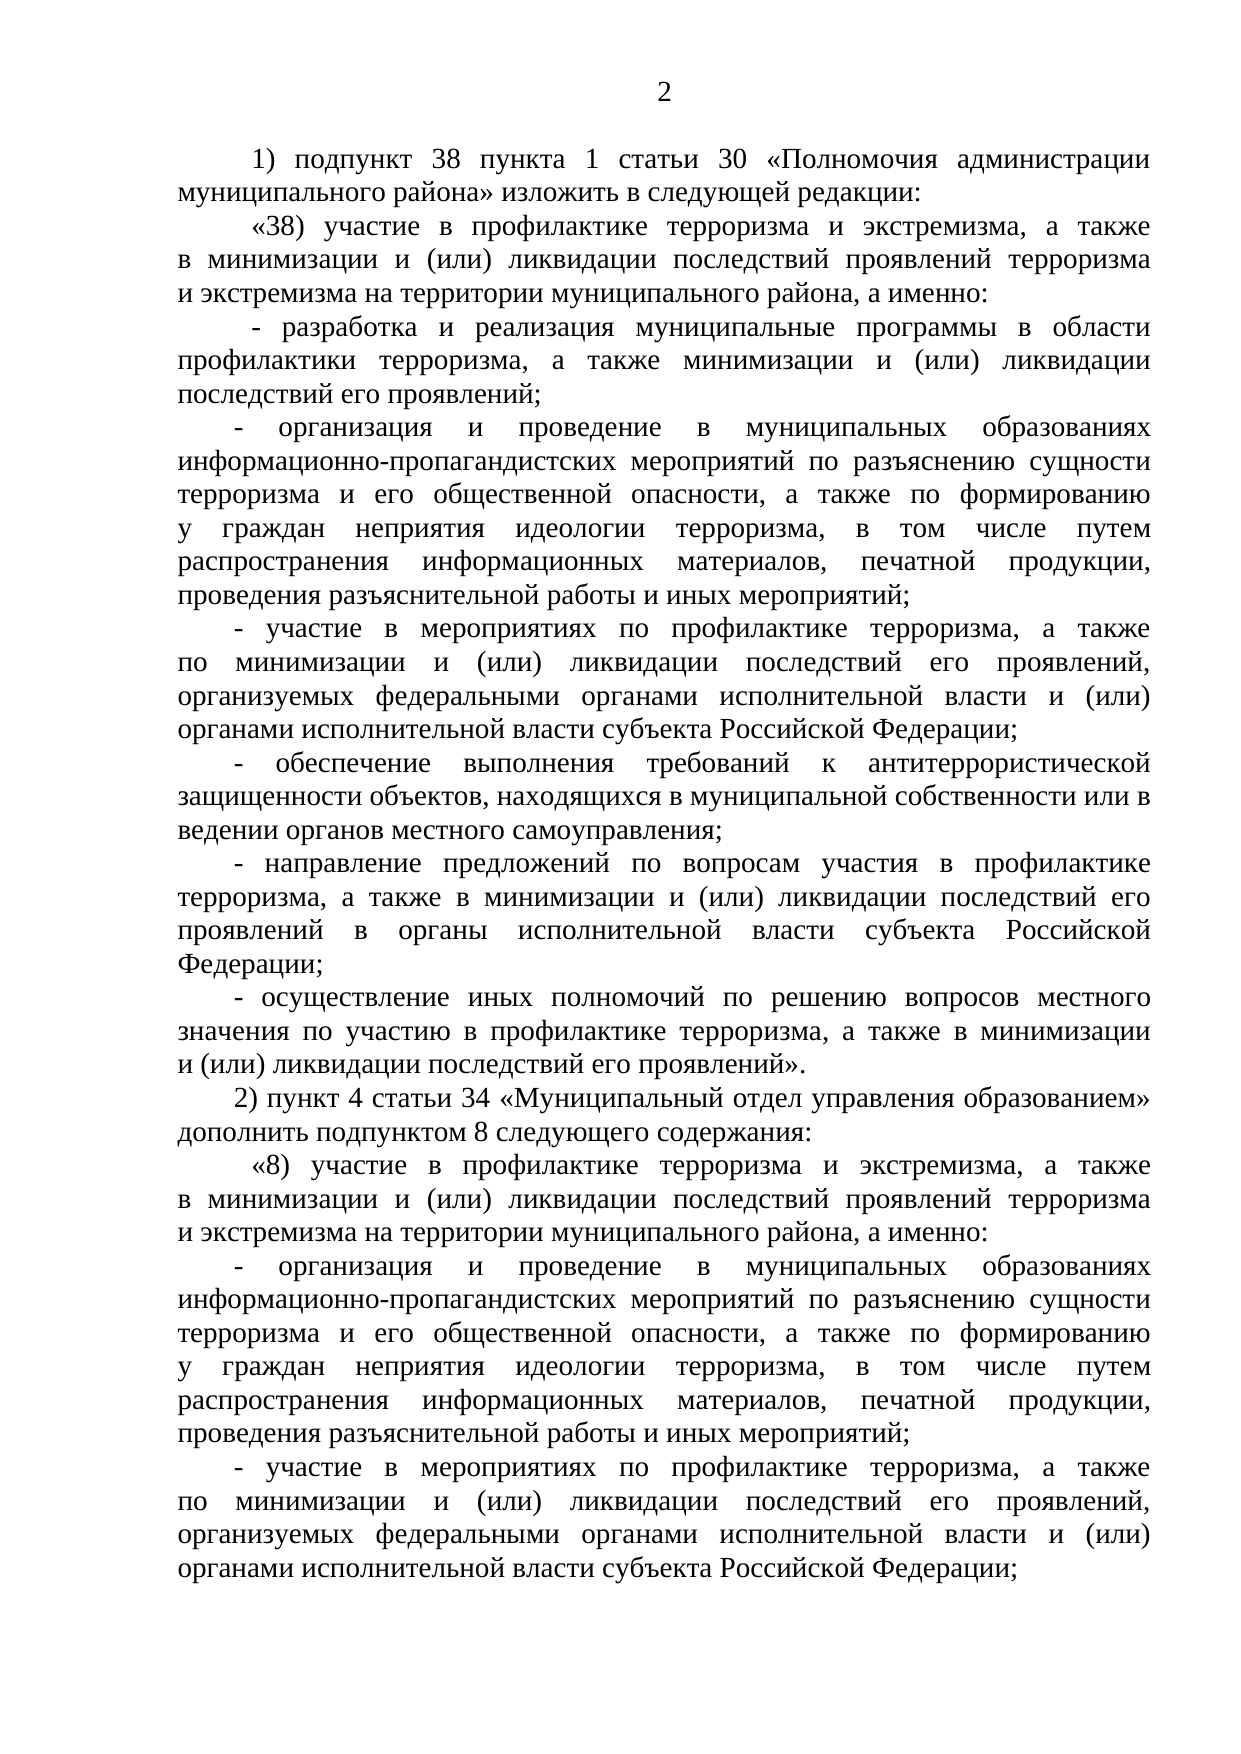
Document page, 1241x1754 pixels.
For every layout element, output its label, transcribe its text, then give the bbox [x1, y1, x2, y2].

text «38) участие в профилактике терроризма и экстремизма, а также в минимизации и (или) ликвидации последствий проявлений терроризма и экстремизма на территории муниципального района, а именно: [177, 208, 1152, 309]
text - осуществление иных полномочий по решению вопросов местного значения по участию в профилактике терроризма, а также в минимизации и (или) ликвидации последствий его проявлений». [177, 979, 1152, 1080]
text - направление предложений по вопросам участия в профилактике терроризма, а также в минимизации и (или) ликвидации последствий его проявлений в органы исполнительной власти субъекта Российской Федерации; [177, 845, 1152, 979]
text - участие в мероприятиях по профилактике терроризма, а также по минимизации и (или) ликвидации последствий его проявлений, организуемых федеральными органами исполнительной власти и (или) органами исполнительной власти субъекта Российской Федерации; [177, 611, 1152, 745]
text - участие в мероприятиях по профилактике терроризма, а также по минимизации и (или) ликвидации последствий его проявлений, организуемых федеральными органами исполнительной власти и (или) органами исполнительной власти субъекта Российской Федерации; [177, 1449, 1152, 1583]
text - обеспечение выполнения требований к антитеррористической защищенности объектов, находящихся в муниципальной собственности или в ведении органов местного самоуправления; [177, 745, 1152, 845]
text 2) пункт 4 статьи 34 «Муниципальный отдел управления образованием» дополнить подпунктом 8 следующего содержания: [177, 1080, 1152, 1147]
text 1) подпункт 38 пункта 1 статьи 30 «Полномочия администрации муниципального района» изложить в следующей редакции: [177, 141, 1152, 208]
text - организация и проведение в муниципальных образованиях информационно-пропагандистских мероприятий по разъяснению сущности терроризма и его общественной опасности, а также по формированию у граждан неприятия идеологии терроризма, в том числе путем распространения информационных материалов, печатной продукции, проведения разъяснительной работы и иных мероприятий; [177, 409, 1152, 611]
text «8) участие в профилактике терроризма и экстремизма, а также в минимизации и (или) ликвидации последствий проявлений терроризма и экстремизма на территории муниципального района, а именно: [177, 1147, 1152, 1248]
text - разработка и реализация муниципальные программы в области профилактики терроризма, а также минимизации и (или) ликвидации последствий его проявлений; [177, 309, 1152, 409]
text - организация и проведение в муниципальных образованиях информационно-пропагандистских мероприятий по разъяснению сущности терроризма и его общественной опасности, а также по формированию у граждан неприятия идеологии терроризма, в том числе путем распространения информационных материалов, печатной продукции, проведения разъяснительной работы и иных мероприятий; [177, 1248, 1152, 1449]
